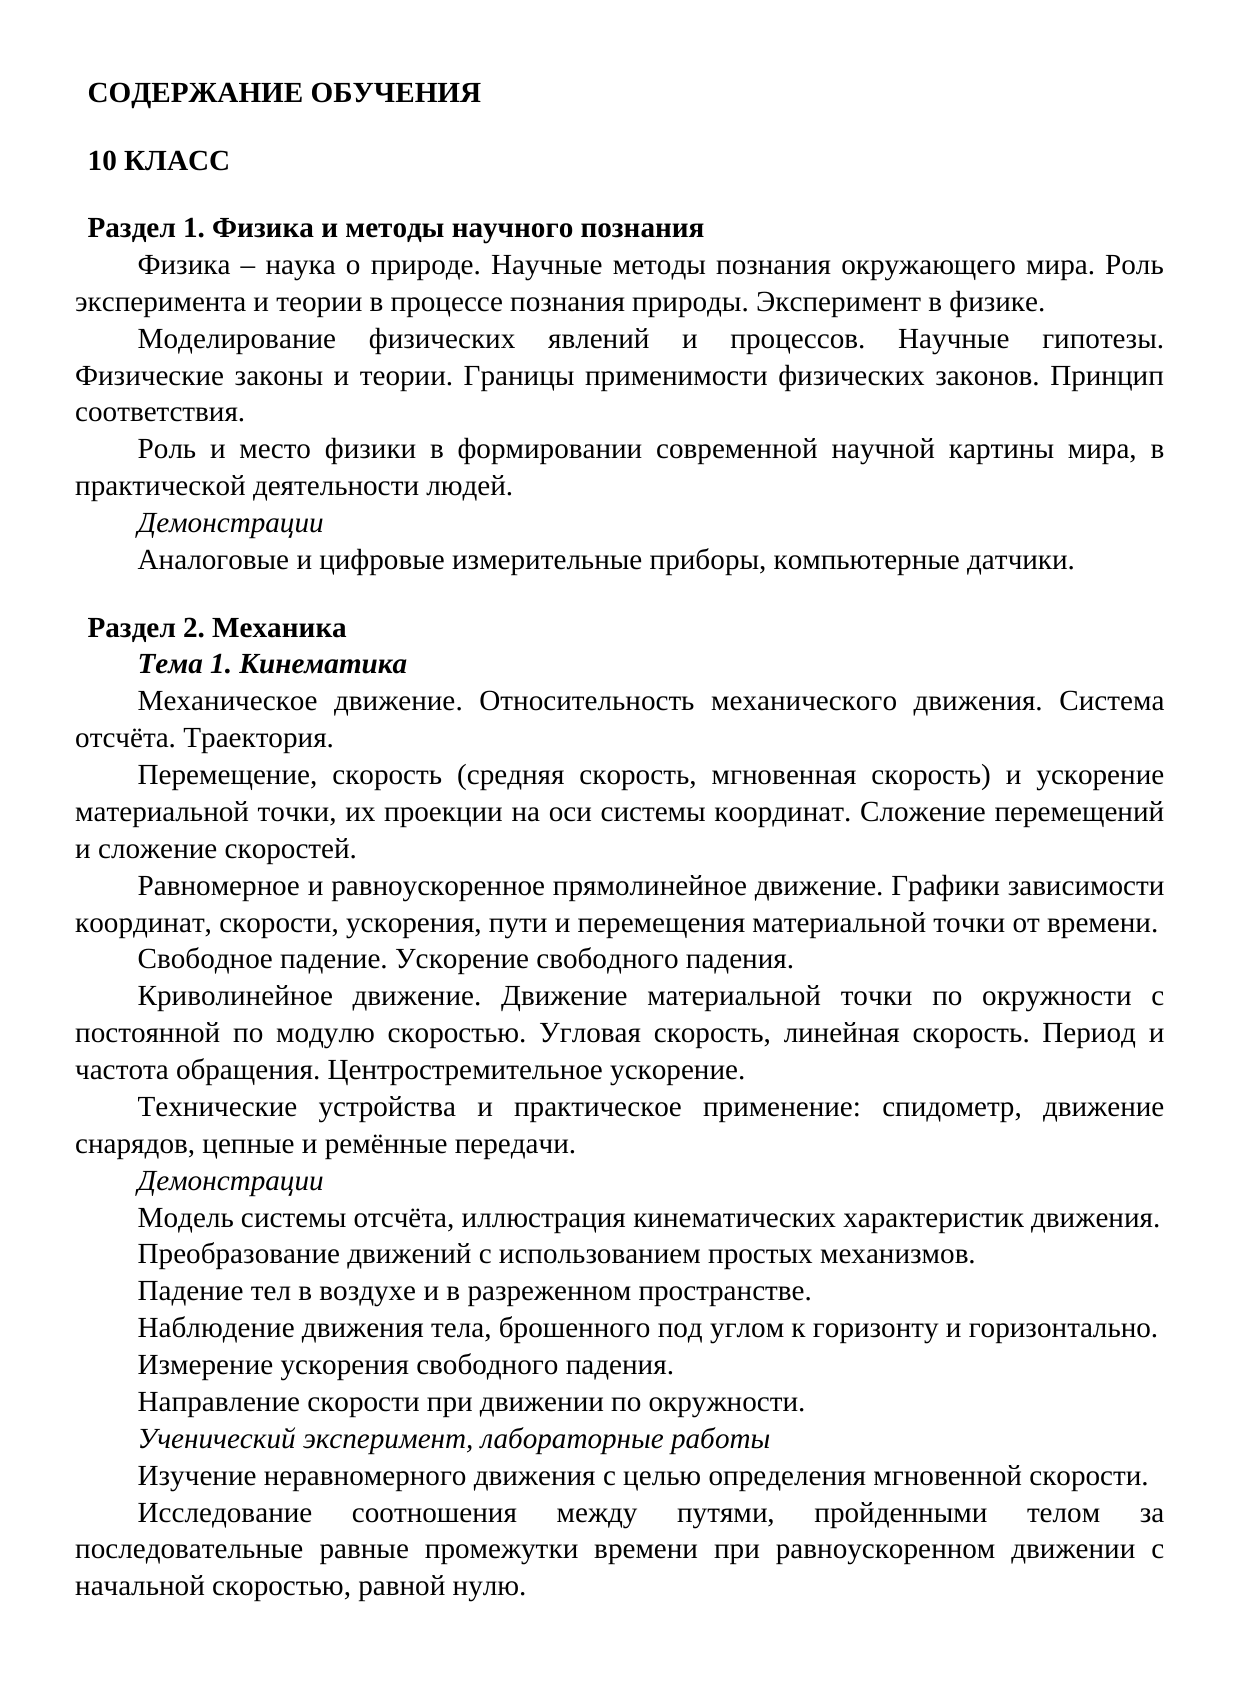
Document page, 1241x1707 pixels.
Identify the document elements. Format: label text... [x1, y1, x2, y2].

text Роль и место физики в формировании современной научной картины мира, в практической деятельности людей. [75, 431, 1165, 502]
text Моделирование физических явлений и процессов. Научные гипотезы. Физические законы и теории. Границы применимости физических законов. Принцип соответствия. [75, 321, 1165, 428]
text 10 КЛАСС [87, 143, 1165, 176]
text Раздел 1. Физика и методы научного познания [87, 210, 1165, 244]
text Равномерное и равноускоренное прямолинейное движение. Графики зависимости координат, скорости, ускорения, пути и перемещения материальной точки от времени. [75, 868, 1165, 938]
text Технические устройства и практическое применение: спидометр, движение снарядов, цепные и ремённые передачи. [75, 1089, 1165, 1159]
text Демонстрации [75, 1163, 1165, 1196]
text Падение тел в воздухе и в разреженном пространстве. [75, 1273, 1165, 1307]
text Механическое движение. Относительность механического движения. Система отсчёта. Траектория. [75, 683, 1165, 754]
text Измерение ускорения свободного падения. [75, 1347, 1165, 1381]
text Физика – наука о природе. Научные методы познания окружающего мира. Роль эксперимента и теории в процессе познания природы. Эксперимент в физике. [75, 247, 1165, 317]
text Модель системы отсчёта, иллюстрация кинематических характеристик движения. [75, 1200, 1165, 1233]
text Криволинейное движение. Движение материальной точки по окружности с постоянной по модулю скоростью. Угловая скорость, линейная скорость. Период и частота обращения. Центростремительное ускорение. [75, 978, 1165, 1086]
text Направление скорости при движении по окружности. [75, 1384, 1165, 1418]
text Изучение неравномерного движения с целью определения мгновенной скорости. [75, 1458, 1165, 1491]
text СОДЕРЖАНИЕ ОБУЧЕНИЯ [87, 75, 1165, 108]
text Преобразование движений с использованием простых механизмов. [75, 1237, 1165, 1270]
text Тема 1. Кинематика [75, 647, 1165, 680]
text Исследование соотношения между путями, пройденными телом за последовательные равные промежутки времени при равноускоренном движении с начальной скоростью, равной нулю. [75, 1495, 1165, 1602]
text Свободное падение. Ускорение свободного падения. [75, 942, 1165, 975]
text Перемещение, скорость (средняя скорость, мгновенная скорость) и ускорение материальной точки, их проекции на оси системы координат. Сложение перемещений и сложение скоростей. [75, 757, 1165, 864]
text Раздел 2. Механика [87, 610, 1165, 643]
text Ученический эксперимент, лабораторные работы [75, 1421, 1165, 1454]
text Демонстрации [75, 505, 1165, 539]
text Наблюдение движения тела, брошенного под углом к горизонту и горизонтально. [75, 1310, 1165, 1344]
text Аналоговые и цифровые измерительные приборы, компьютерные датчики. [75, 542, 1165, 576]
